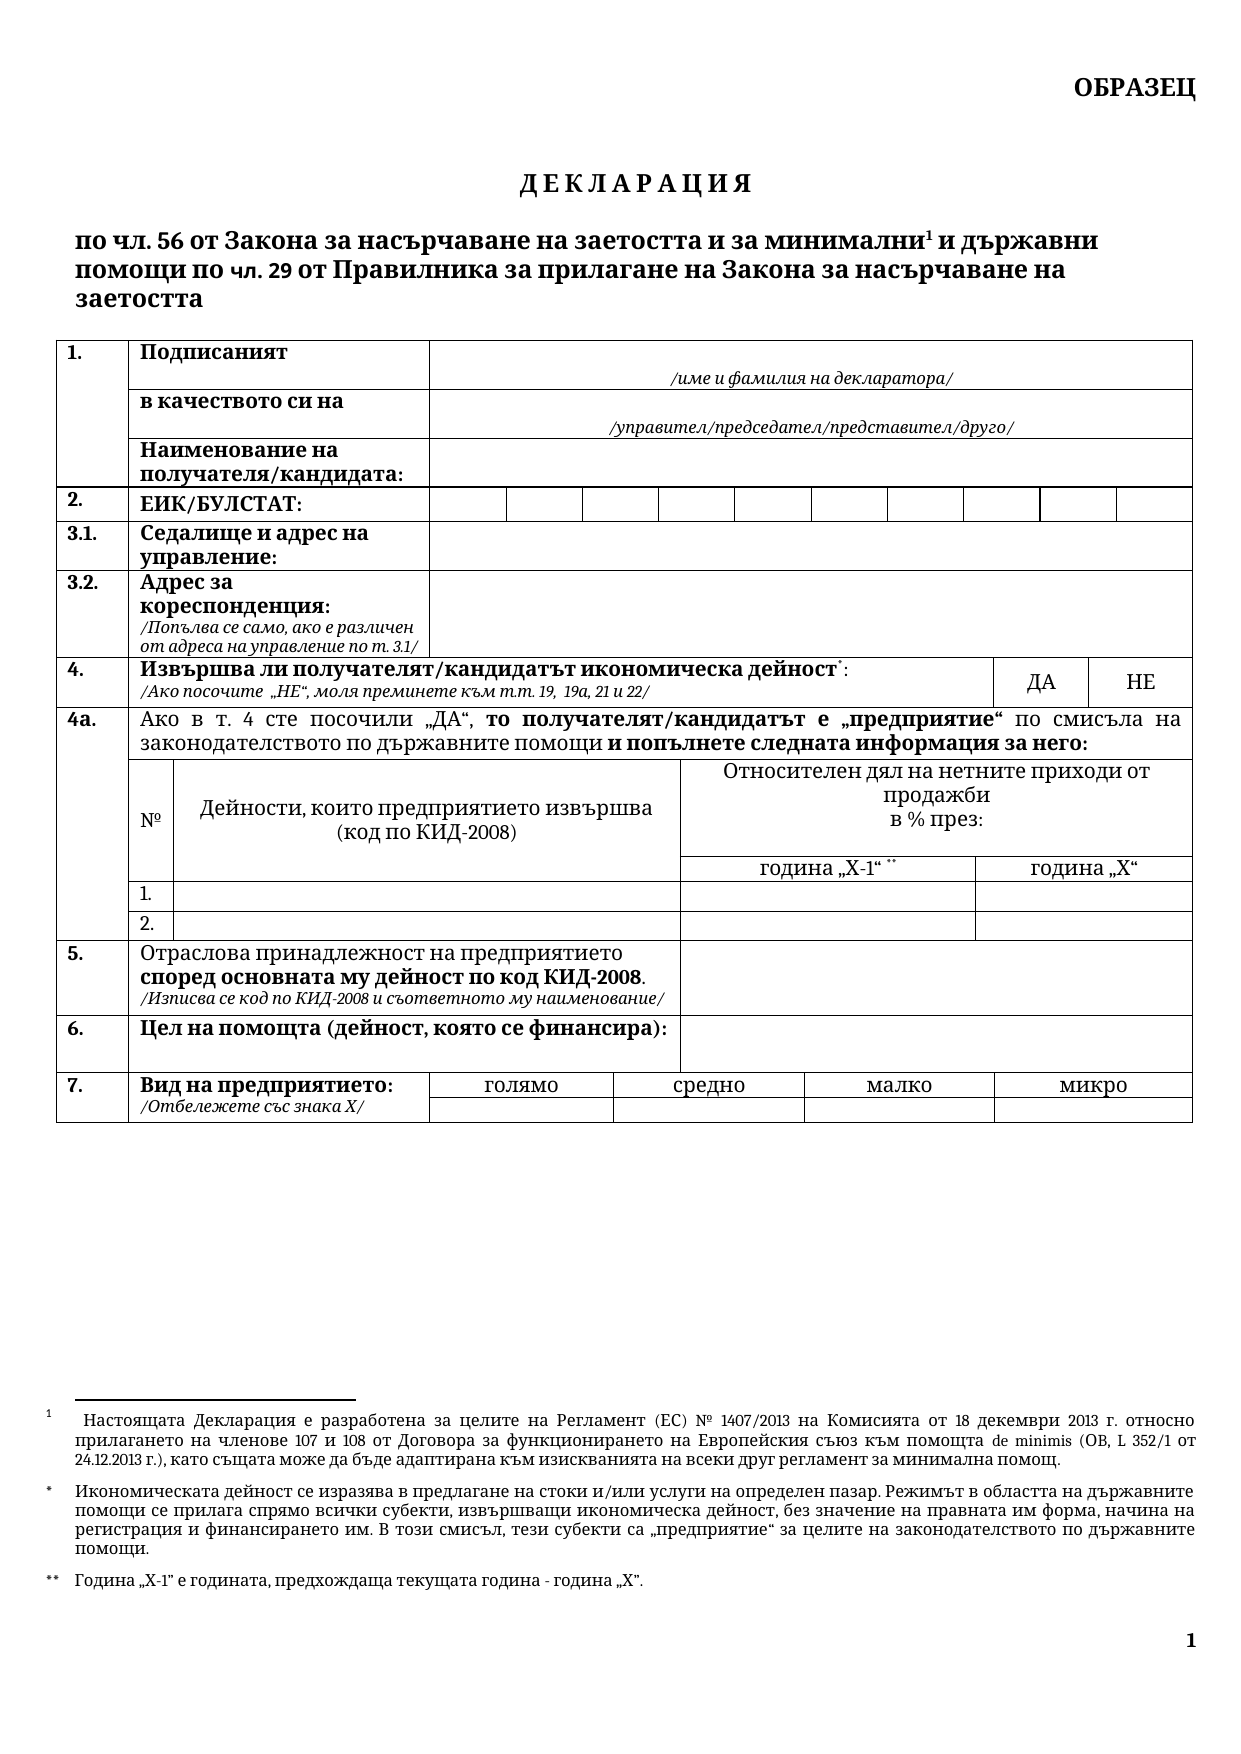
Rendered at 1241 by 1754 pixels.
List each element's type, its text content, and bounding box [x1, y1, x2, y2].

table_cell голямо [430, 1073, 613, 1097]
table_cell /управител/председател/представител/друго/ [430, 390, 1192, 437]
table_cell 2. [57, 488, 128, 521]
table_cell Наименование на получателя/кандидата: [129, 439, 429, 486]
table_cell [430, 522, 1192, 570]
table_cell [805, 1098, 994, 1122]
table_cell [174, 882, 680, 911]
table_cell [976, 912, 1192, 940]
table_cell Относителен дял на нетните приходи от продажби в % през: [681, 760, 1192, 856]
table_cell 5. [57, 941, 128, 1015]
table_cell ЕИК/БУЛСТАТ: [129, 488, 429, 521]
table_cell [812, 488, 887, 521]
table_cell [507, 488, 582, 521]
table_cell [659, 488, 734, 521]
table_cell ДА [994, 658, 1088, 707]
table_cell 1. [129, 882, 173, 911]
text Д Е К Л А Р А Ц И Я [75, 169, 1196, 198]
table_cell [735, 488, 811, 521]
table_cell Вид на предприятието: /Отбележете със знака Х/ [129, 1073, 429, 1122]
table_cell [995, 1098, 1192, 1122]
table_cell [976, 882, 1192, 911]
table_cell 3.2. [57, 571, 128, 657]
table_cell микро [995, 1073, 1192, 1097]
table_cell [681, 882, 975, 911]
table_cell малко [805, 1073, 994, 1097]
table_cell [888, 488, 963, 521]
table_header 1. [57, 341, 128, 486]
table_cell [174, 912, 680, 940]
table_cell [964, 488, 1039, 521]
table_cell [430, 1098, 613, 1122]
table_cell [430, 571, 1192, 657]
table_cell в качеството си на [129, 390, 429, 437]
table_cell [1041, 488, 1116, 521]
table_cell [681, 1016, 1192, 1072]
table_cell 2. [129, 912, 173, 940]
table_cell Ако в т. 4 сте посочили „ДА“, то получателят/кандидатът е „предприятие“ по смисъла на законодателството по държавните помощи и попълнете следната информация за него: [129, 708, 1192, 759]
table_cell Адрес за кореспонденция: /Попълва се само, ако е различен от адреса на управление по т. 3.1/ [129, 571, 429, 657]
table_cell година „Х“ [976, 857, 1192, 881]
table_cell [430, 488, 506, 521]
table_cell Извършва ли получателят/кандидатът икономическа дейност*: /Ако посочите „НЕ“, моля преминете към т.т. 19, 19а, 21 и 22/ [129, 658, 993, 707]
text по чл. 56 от Закона за насърчаване на заетостта и за минимални и държавни помощи по чл. 29 от Правилника за прилагане на Закона за насърчаване на заетостта [75, 227, 1196, 313]
table_cell [614, 1098, 804, 1122]
table_cell година „Х-1“ ** [681, 857, 975, 881]
table_cell № [129, 760, 173, 881]
table_cell Отраслова принадлежност на предприятието според основната му дейност по код КИД-2008. /Изписва се код по КИД-2008 и съответното му наименование/ [129, 941, 680, 1015]
table_cell [430, 439, 1192, 486]
table_cell средно [614, 1073, 804, 1097]
table_cell 4а. [57, 708, 128, 940]
table_cell 7. [57, 1073, 128, 1122]
table_cell Дейности, които предприятието извършва (код по КИД-2008) [174, 760, 680, 881]
table_cell Цел на помощта (дейност, която се финансира): [129, 1016, 680, 1072]
table_cell Седалище и адрес на управление: [129, 522, 429, 570]
table_cell [1117, 488, 1192, 521]
table_header /име и фамилия на декларатора/ [430, 341, 1192, 388]
table_cell 6. [57, 1016, 128, 1072]
table_cell [583, 488, 658, 521]
table_header Подписаният [129, 341, 429, 388]
table_cell [681, 941, 1192, 1015]
table_cell 3.1. [57, 522, 128, 570]
table_cell НЕ [1089, 658, 1192, 707]
table_cell 4. [57, 658, 128, 707]
table_cell [681, 912, 975, 940]
